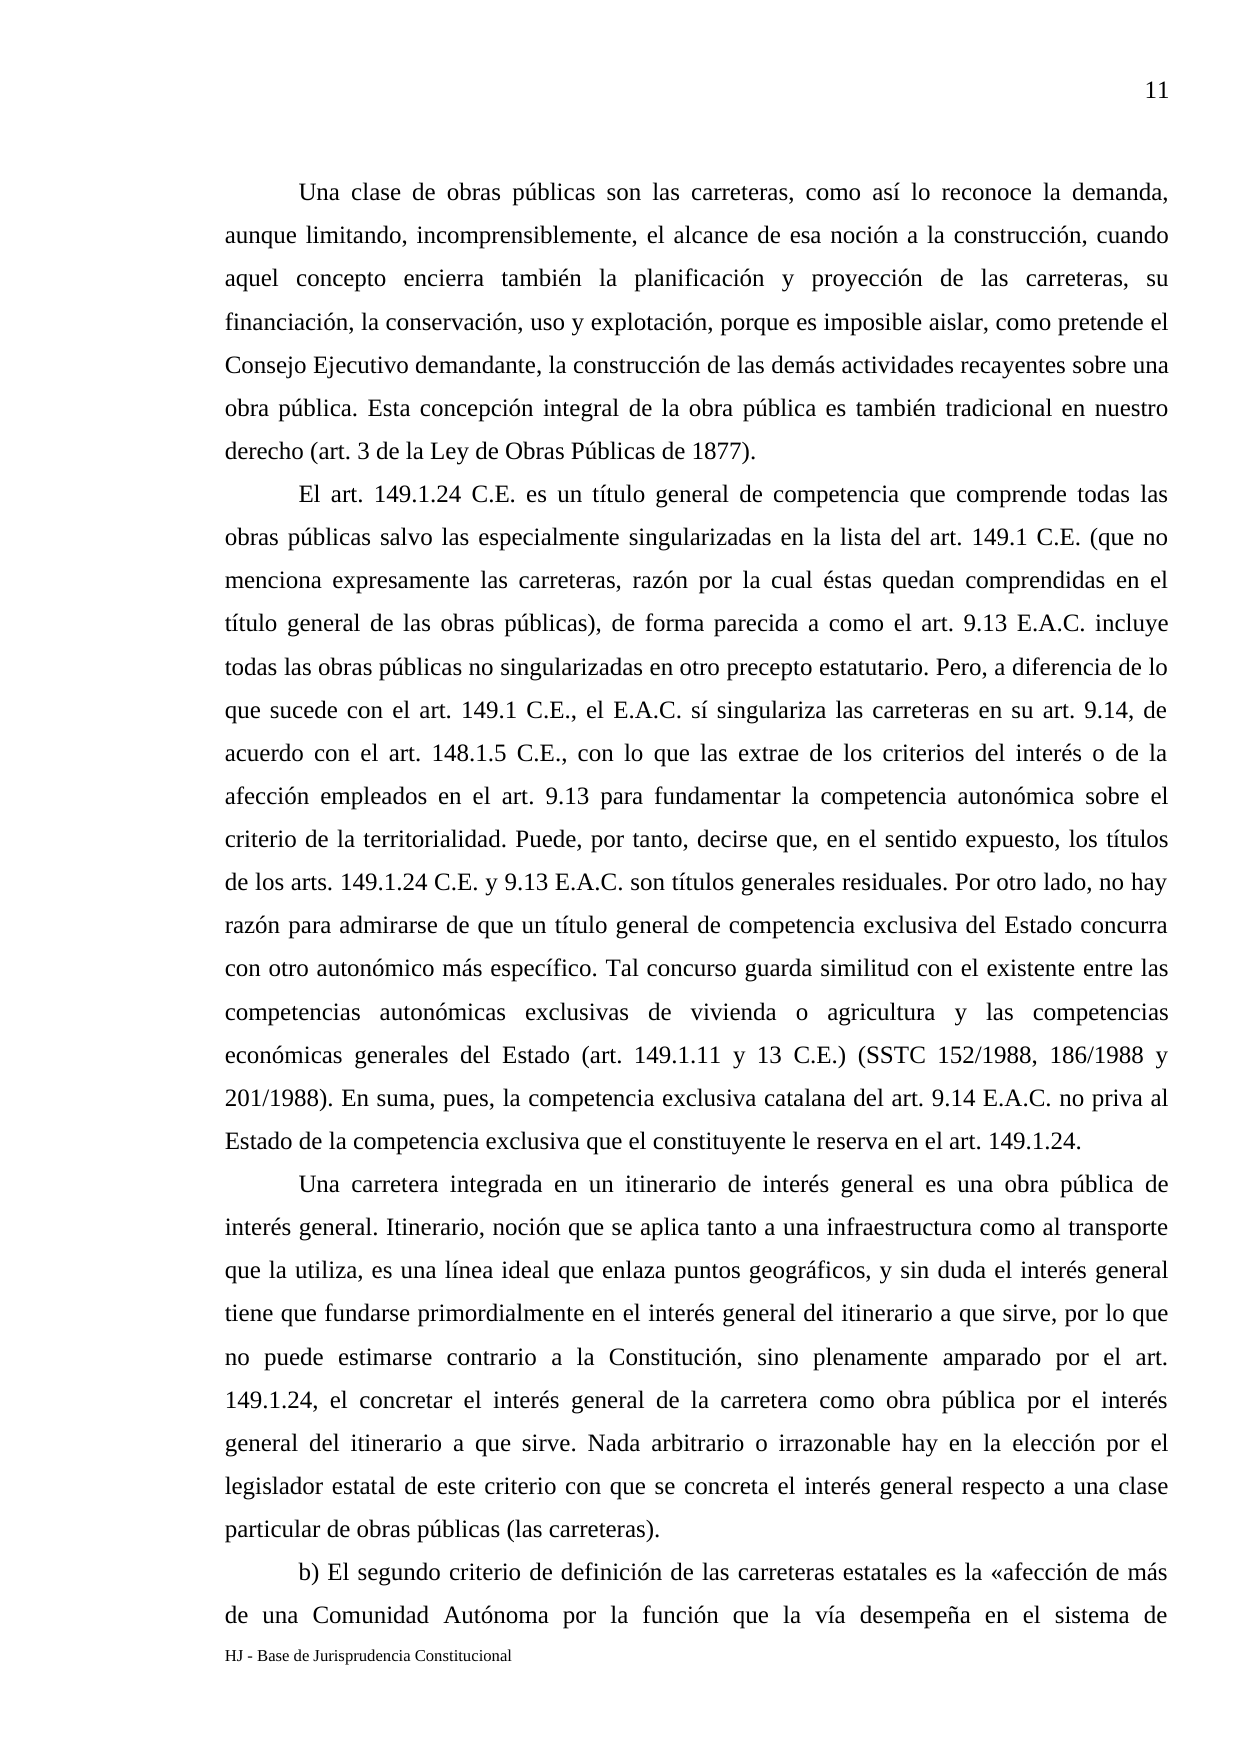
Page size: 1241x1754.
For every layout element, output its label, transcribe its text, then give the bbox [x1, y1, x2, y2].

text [224, 1557, 1169, 1629]
text Una clase de obras públicas son las carreteras, como así lo reconoce la demanda, aunque limitando, incomprensiblemente, el alcance de esa noción a la construcción, cuando aquel concepto encierra también la planificación y proyección de las carreteras, su financiación, la conservación, uso y explotación, porque es imposible aislar, como pretende el Consejo Ejecutivo demandante, la construcción de las demás actividades recayentes sobre una obra pública. Esta concepción integral de la obra pública es también tradicional en nuestro derecho (art. 3 de la Ley de Obras Públicas de 1877). [224, 177, 1169, 465]
text Una carretera integrada en un itinerario de interés general es una obra pública de interés general. Itinerario, noción que se aplica tanto a una infraestructura como al transporte que la utiliza, es una línea ideal que enlaza puntos geográficos, y sin duda el interés general tiene que fundarse primordialmente en el interés general del itinerario a que sirve, por lo que no puede estimarse contrario a la Constitución, sino plenamente amparado por el art. 149.1.24, el concretar el interés general de la carretera como obra pública por el interés general del itinerario a que sirve. Nada arbitrario o irrazonable hay en la elección por el legislador estatal de este criterio con que se concreta el interés general respecto a una clase particular de obras públicas (las carreteras). [224, 1169, 1169, 1543]
text El art. 149.1.24 C.E. es un título general de competencia que comprende todas las obras públicas salvo las especialmente singularizadas en la lista del art. 149.1 C.E. (que no menciona expresamente las carreteras, razón por la cual éstas quedan comprendidas en el título general de las obras públicas), de forma parecida a como el art. 9.13 E.A.C. incluye todas las obras públicas no singularizadas en otro precepto estatutario. Pero, a diferencia de lo que sucede con el art. 149.1 C.E., el E.A.C. sí singulariza las carreteras en su art. 9.14, de acuerdo con el art. 148.1.5 C.E., con lo que las extrae de los criterios del interés o de la afección empleados en el art. 9.13 para fundamentar la competencia autonómica sobre el criterio de la territorialidad. Puede, por tanto, decirse que, en el sentido expuesto, los títulos de los arts. 149.1.24 C.E. y 9.13 E.A.C. son títulos generales residuales. Por otro lado, no hay razón para admirarse de que un título general de competencia exclusiva del Estado concurra con otro autonómico más específico. Tal concurso guarda similitud con el existente entre las competencias autonómicas exclusivas de vivienda o agricultura y las competencias económicas generales del Estado (art. 149.1.11 y 13 C.E.) (SSTC 152/1988, 186/1988 y 201/1988). En suma, pues, la competencia exclusiva catalana del art. 9.14 E.A.C. no priva al Estado de la competencia exclusiva que el constituyente le reserva en el art. 149.1.24. [224, 479, 1169, 1155]
